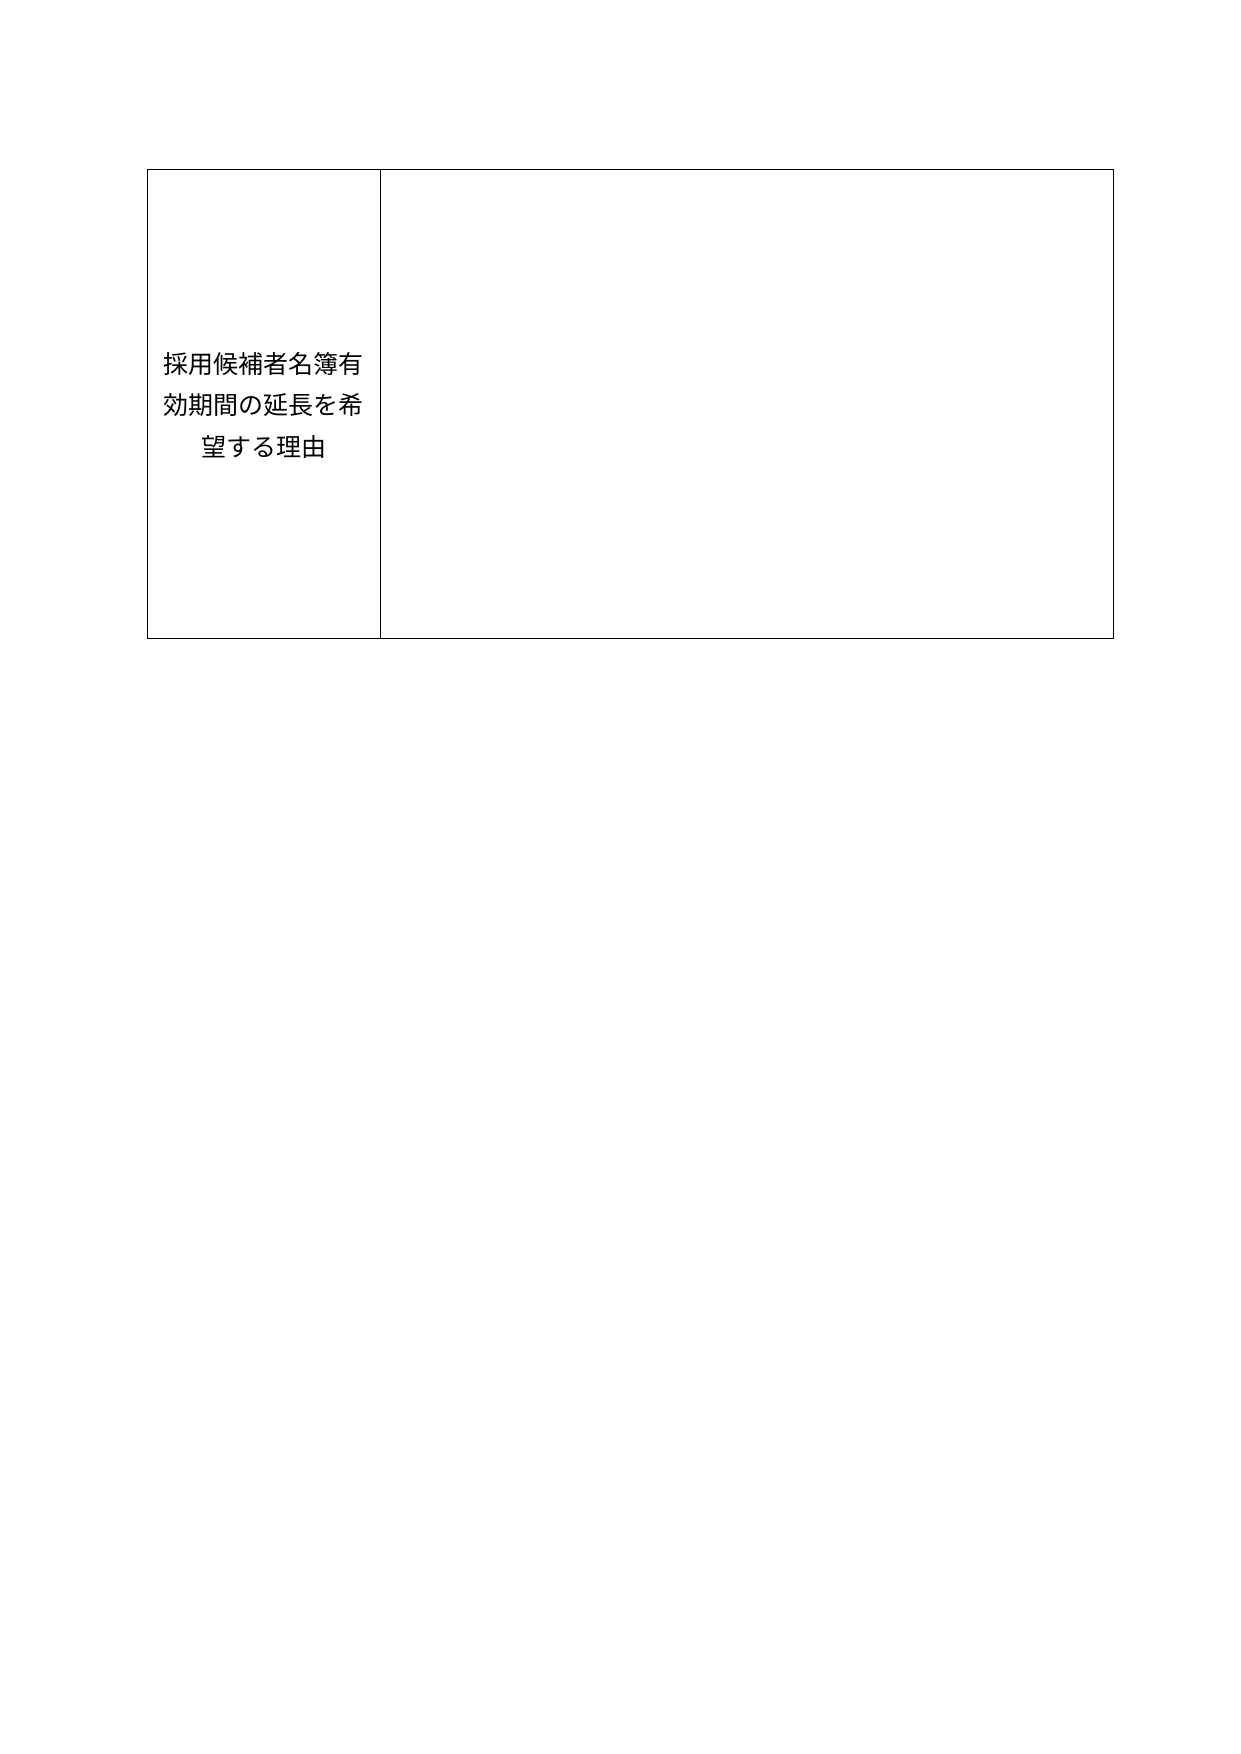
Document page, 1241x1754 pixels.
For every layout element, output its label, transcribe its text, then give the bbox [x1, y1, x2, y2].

table_cell 採用候補者名簿有効期間の延長を希望する理由 [148, 170, 380, 638]
table_cell [381, 170, 1113, 638]
